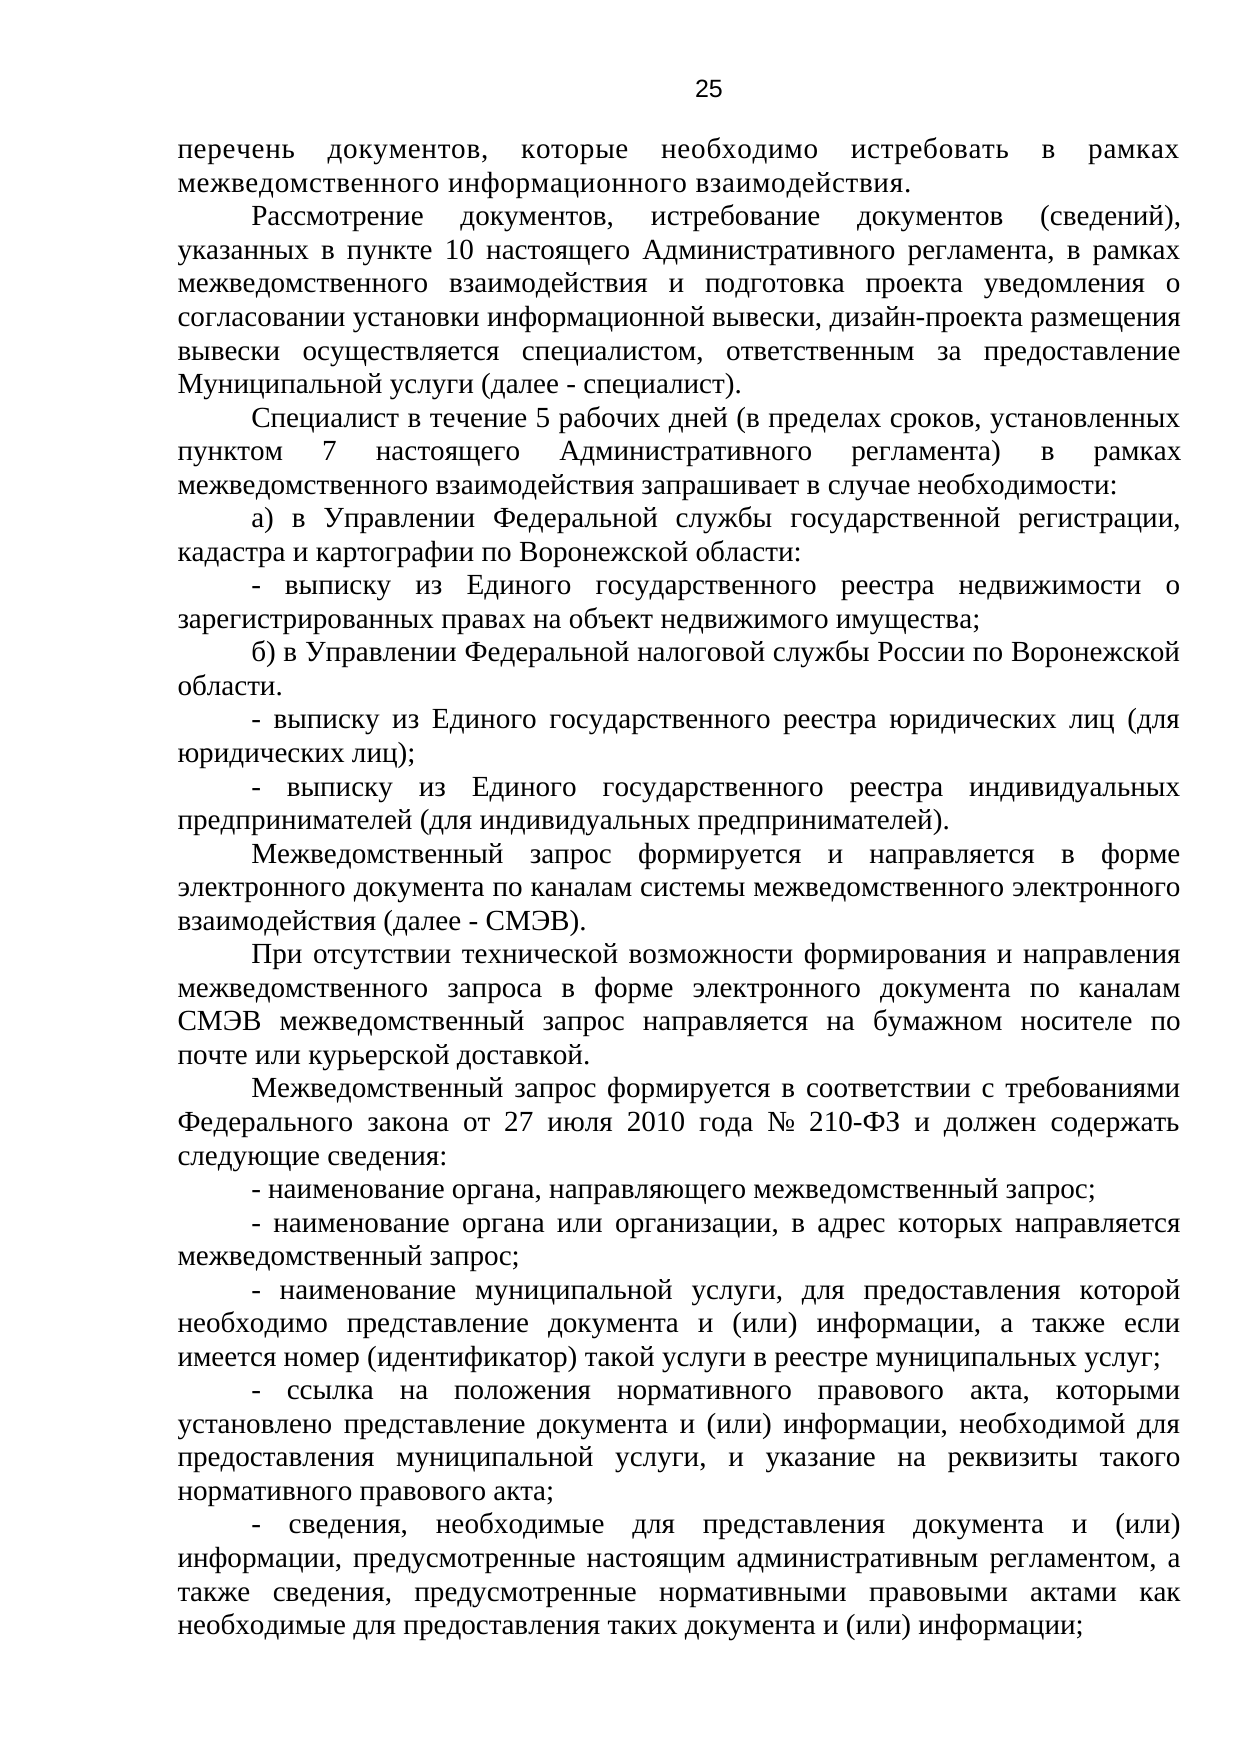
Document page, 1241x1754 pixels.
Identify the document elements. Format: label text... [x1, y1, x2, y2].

text - наименование муниципальной услуги, для предоставления которой необходимо представление документа и (или) информации, а также если имеется номер (идентификатор) такой услуги в реестре муниципальных услуг; [177, 1272, 1181, 1372]
text - выписку из Единого государственного реестра индивидуальных предпринимателей (для индивидуальных предпринимателей). [177, 769, 1181, 836]
list Межведомственный запрос формируется и направляется в форме электронного документа по каналам системы межведомственного электронного взаимодействия (далее - СМЭВ). [177, 836, 1181, 936]
text - выписку из Единого государственного реестра недвижимости о зарегистрированных правах на объект недвижимого имущества; [177, 567, 1181, 634]
text - сведения, необходимые для представления документа и (или) информации, предусмотренные настоящим административным регламентом, а также сведения, предусмотренные нормативными правовыми актами как необходимые для предоставления таких документа и (или) информации; [177, 1507, 1181, 1641]
text Рассмотрение документов, истребование документов (сведений), указанных в пункте 10 настоящего Административного регламента, в рамках межведомственного взаимодействия и подготовка проекта уведомления о согласовании установки информационной вывески, дизайн-проекта размещения вывески осуществляется специалистом, ответственным за предоставление Муниципальной услуги (далее - специалист). [177, 198, 1181, 400]
text - наименование органа или организации, в адрес которых направляется межведомственный запрос; [177, 1205, 1181, 1272]
text а) в Управлении Федеральной службы государственной регистрации, кадастра и картографии по Воронежской области: [177, 500, 1181, 567]
text Межведомственный запрос формируется в соответствии с требованиями Федерального закона от 27 июля 2010 года № 210-ФЗ и должен содержать следующие сведения: [177, 1071, 1181, 1171]
text - ссылка на положения нормативного правового акта, которыми установлено представление документа и (или) информации, необходимой для предоставления муниципальной услуги, и указание на реквизиты такого нормативного правового акта; [177, 1372, 1181, 1507]
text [177, 131, 1181, 198]
text б) в Управлении Федеральной налоговой службы России по Воронежской области. [177, 634, 1181, 702]
text - выписку из Единого государственного реестра юридических лиц (для юридических лиц); [177, 702, 1181, 769]
text Специалист в течение 5 рабочих дней (в пределах сроков, установленных пунктом 7 настоящего Административного регламента) в рамках межведомственного взаимодействия запрашивает в случае необходимости: [177, 400, 1181, 500]
text - наименование органа, направляющего межведомственный запрос; [177, 1171, 1181, 1205]
text При отсутствии технической возможности формирования и направления межведомственного запроса в форме электронного документа по каналам СМЭВ межведомственный запрос направляется на бумажном носителе по почте или курьерской доставкой. [177, 936, 1181, 1071]
